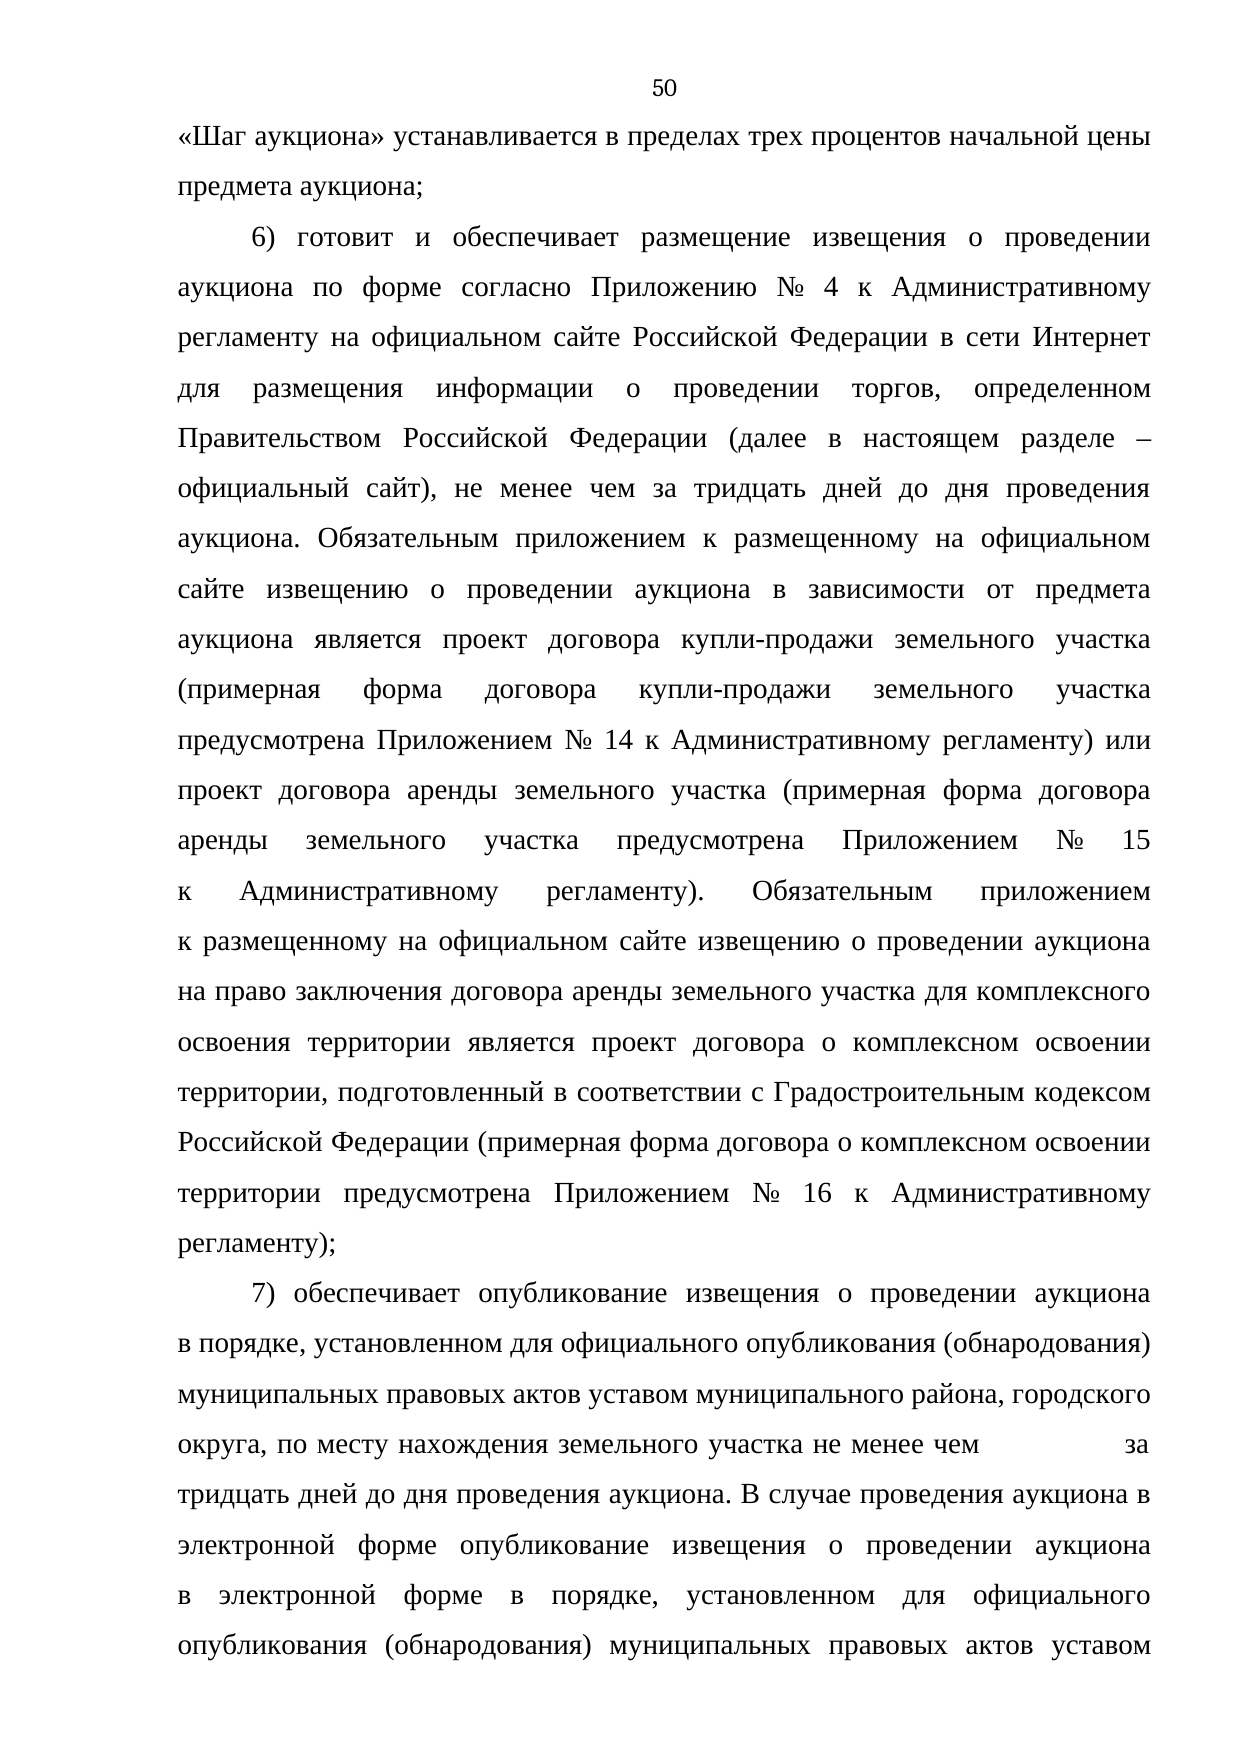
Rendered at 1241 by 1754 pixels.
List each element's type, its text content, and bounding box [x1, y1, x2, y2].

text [177, 118, 1152, 202]
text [177, 1275, 1152, 1661]
text 6) готовит и обеспечивает размещение извещения о проведении аукциона по форме согласно Приложению № 4 к Административному регламенту на официальном сайте Российской Федерации в сети Интернет для размещения информации о проведении торгов, определенном Правительством Российской Федерации (далее в настоящем разделе – официальный сайт), не менее чем за тридцать дней до дня проведения аукциона. Обязательным приложением к размещенному на официальном сайте извещению о проведении аукциона в зависимости от предмета аукциона является проект договора купли-продажи земельного участка (примерная форма договора купли-продажи земельного участка предусмотрена Приложением № 14 к Административному регламенту) или проект договора аренды земельного участка (примерная форма договора аренды земельного участка предусмотрена Приложением № 15 к Административному регламенту). Обязательным приложением к размещенному на официальном сайте извещению о проведении аукциона на право заключения договора аренды земельного участка для комплексного освоения территории является проект договора о комплексном освоении территории, подготовленный в соответствии с Градостроительным кодексом Российской Федерации (примерная форма договора о комплексном освоении территории предусмотрена Приложением № 16 к Административному регламенту); [177, 219, 1152, 1258]
